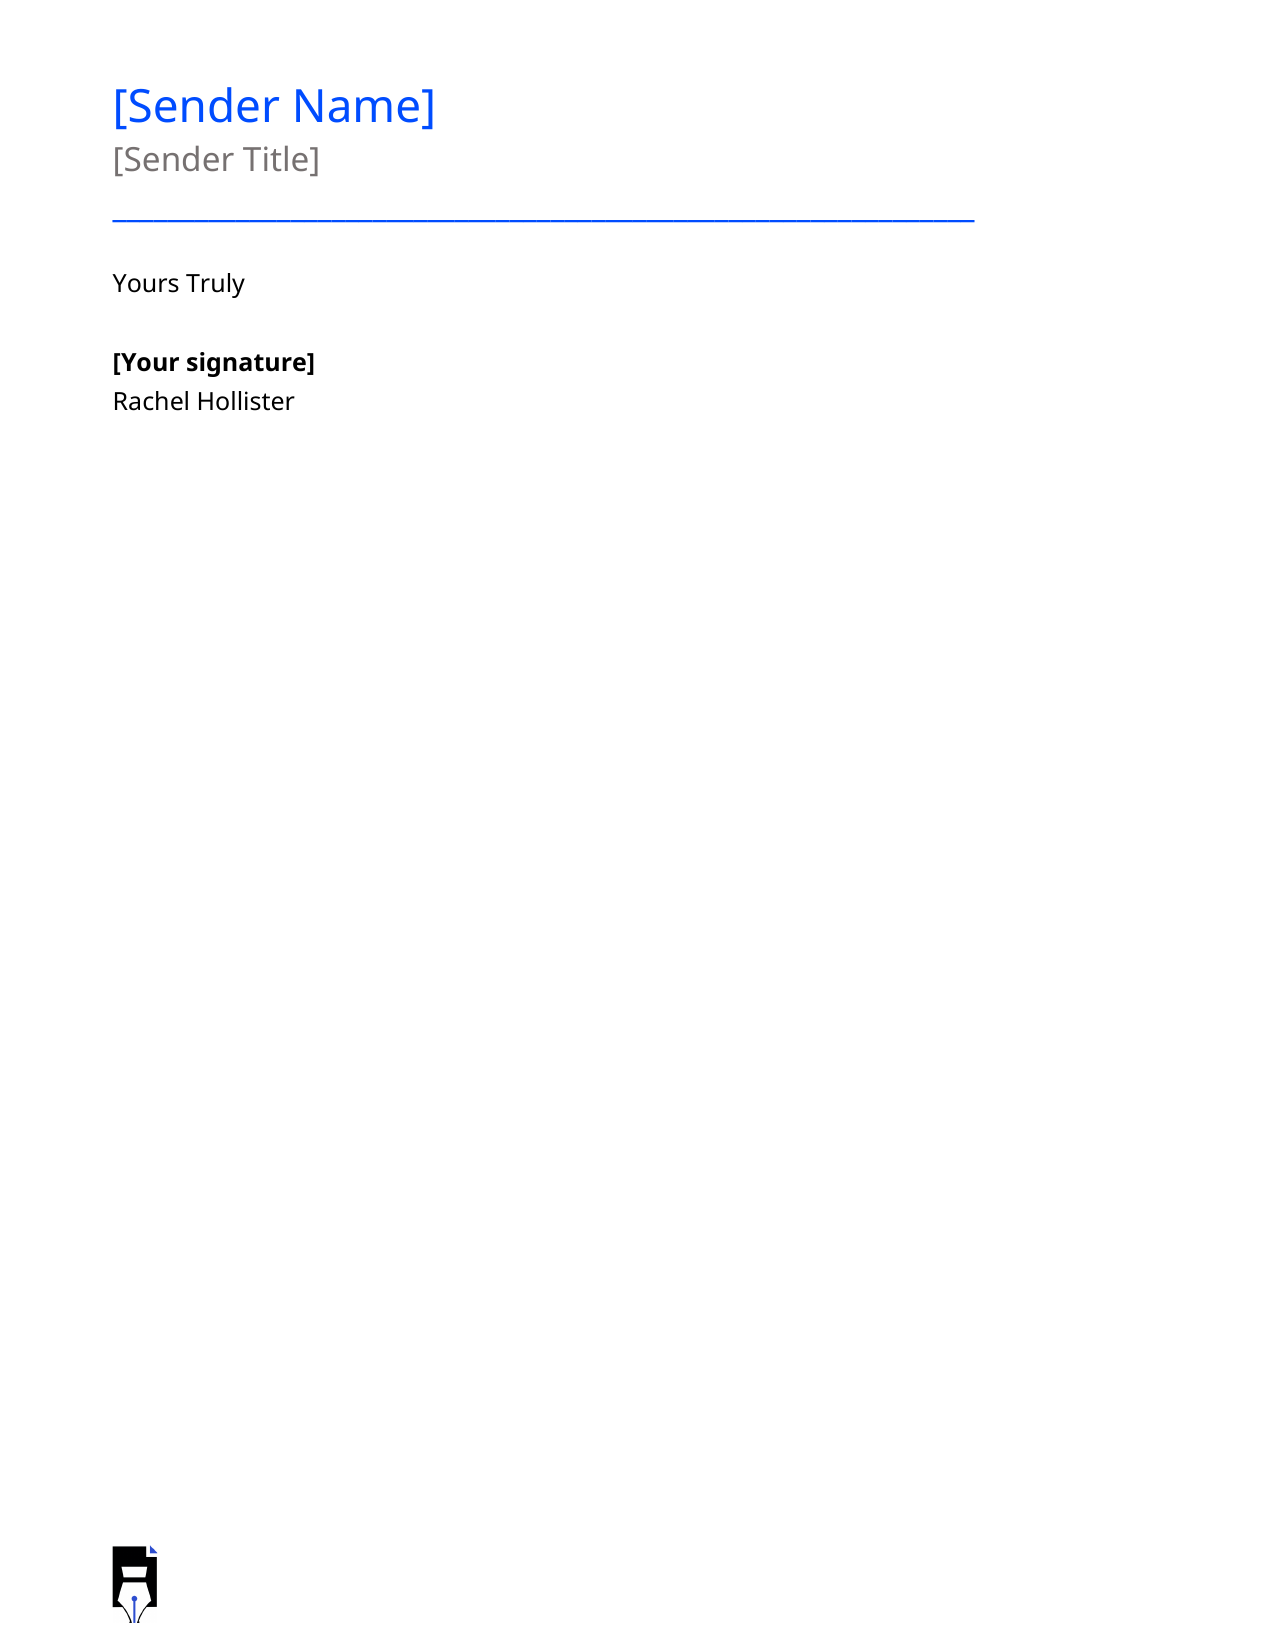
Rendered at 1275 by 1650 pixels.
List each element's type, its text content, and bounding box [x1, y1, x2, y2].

picture [112, 1545, 158, 1623]
text Yours Truly [112, 266, 412, 300]
text Rachel Hollister [112, 384, 412, 418]
text [Your signature] [112, 344, 412, 378]
